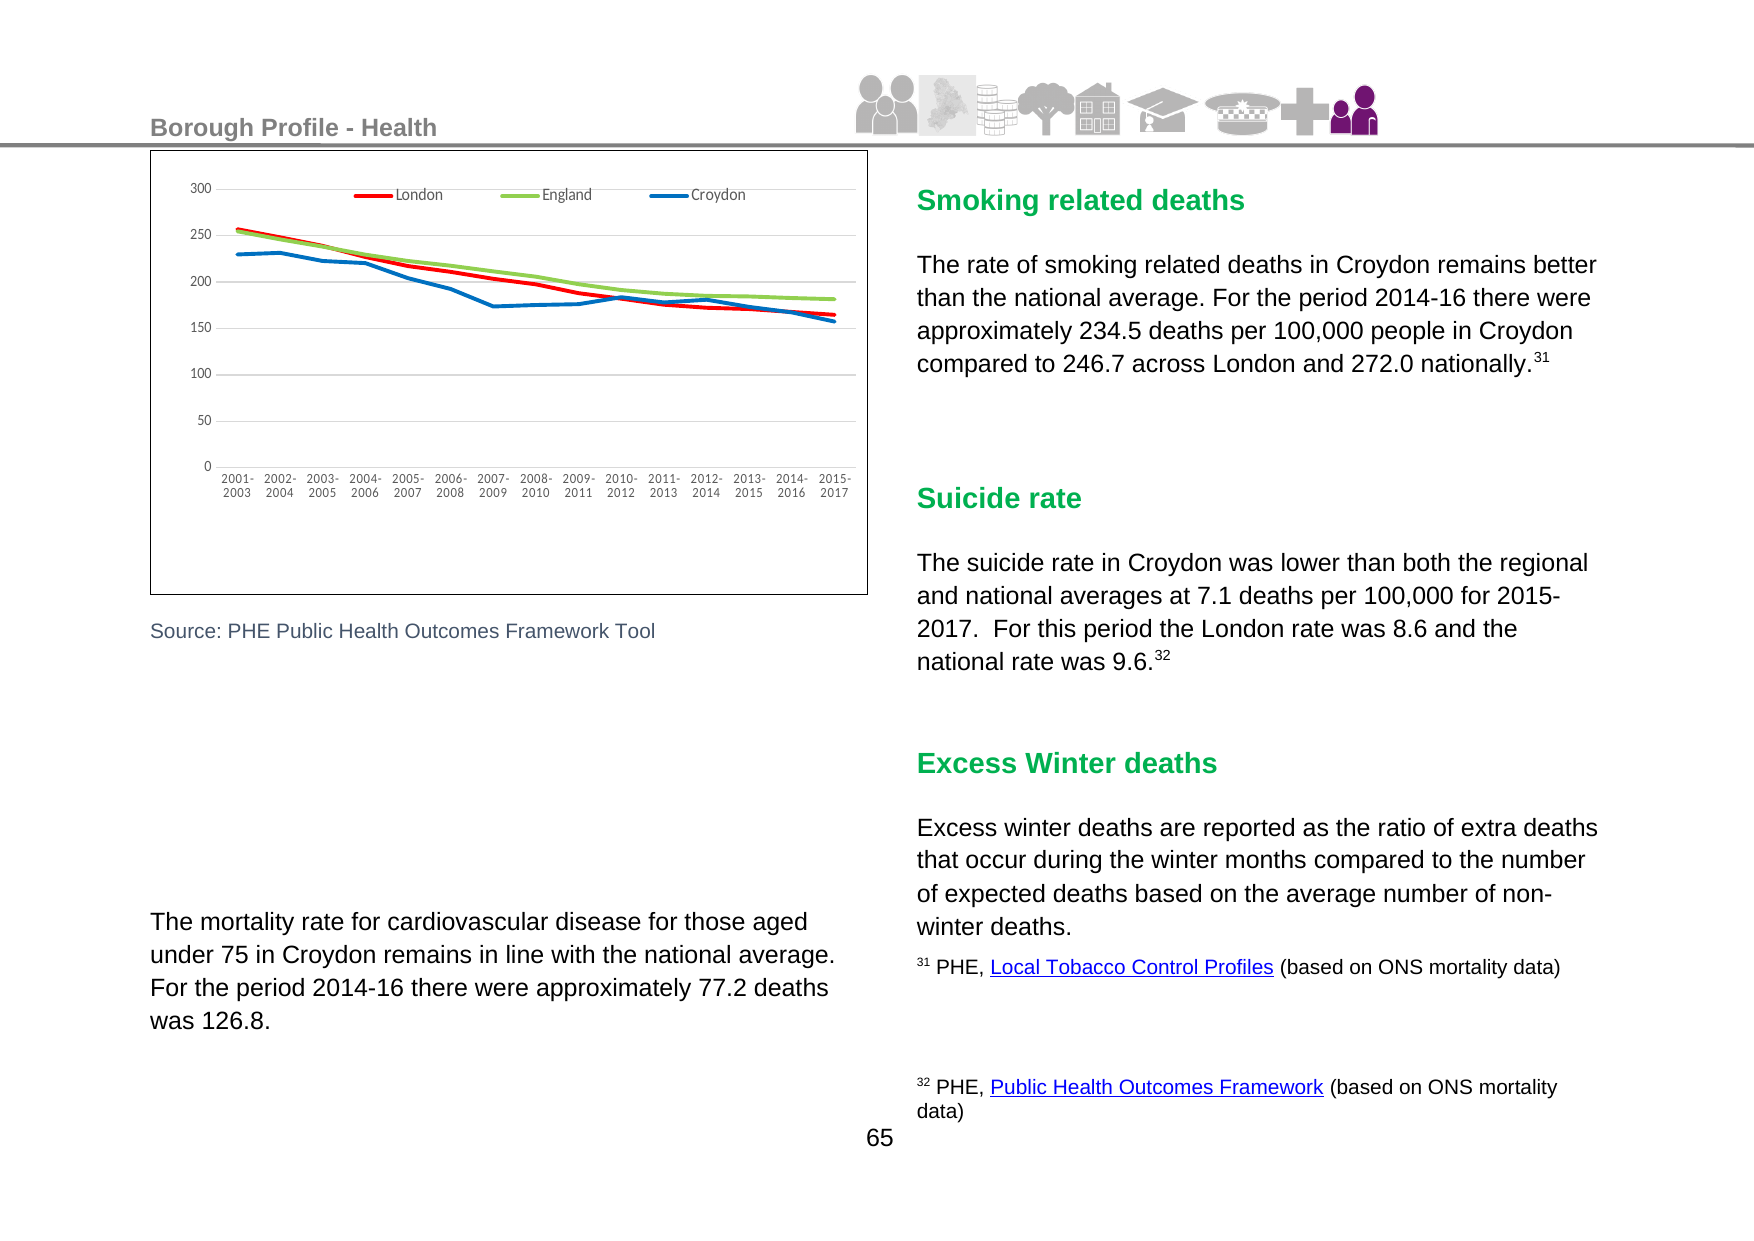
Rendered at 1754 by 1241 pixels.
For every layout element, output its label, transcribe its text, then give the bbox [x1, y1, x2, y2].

text The suicide rate in Croydon was lower than both the regional and national averages at 7.1 deaths per 100,000 for 2015-2017. For this period the London rate was 8.6 and the national rate was 9.6. [917, 548, 1609, 676]
text Smoking related deaths [917, 183, 1609, 217]
text Excess winter deaths are reported as the ratio of extra deaths that occur during the winter months compared to the number of expected deaths based on the average number of non-winter deaths. [917, 812, 1609, 940]
picture [1329, 84, 1379, 136]
text Suicide rate [917, 481, 1609, 514]
text The rate of smoking related deaths in Croydon remains better than the national average. For the period 2014-16 there were approximately 234.5 deaths per 100,000 people in Croydon compared to 246.7 across London and 272.0 nationally. [917, 249, 1609, 377]
text was 126.8. [150, 1006, 843, 1034]
text The mortality rate for cardiovascular disease for those aged under 75 in Croydon remains in line with the national average. For the period 2014-16 there were approximately 77.2 deaths [150, 907, 843, 1001]
text Excess Winter deaths [917, 746, 1609, 779]
text Source: PHE Public Health Outcomes Framework Tool [150, 618, 843, 642]
